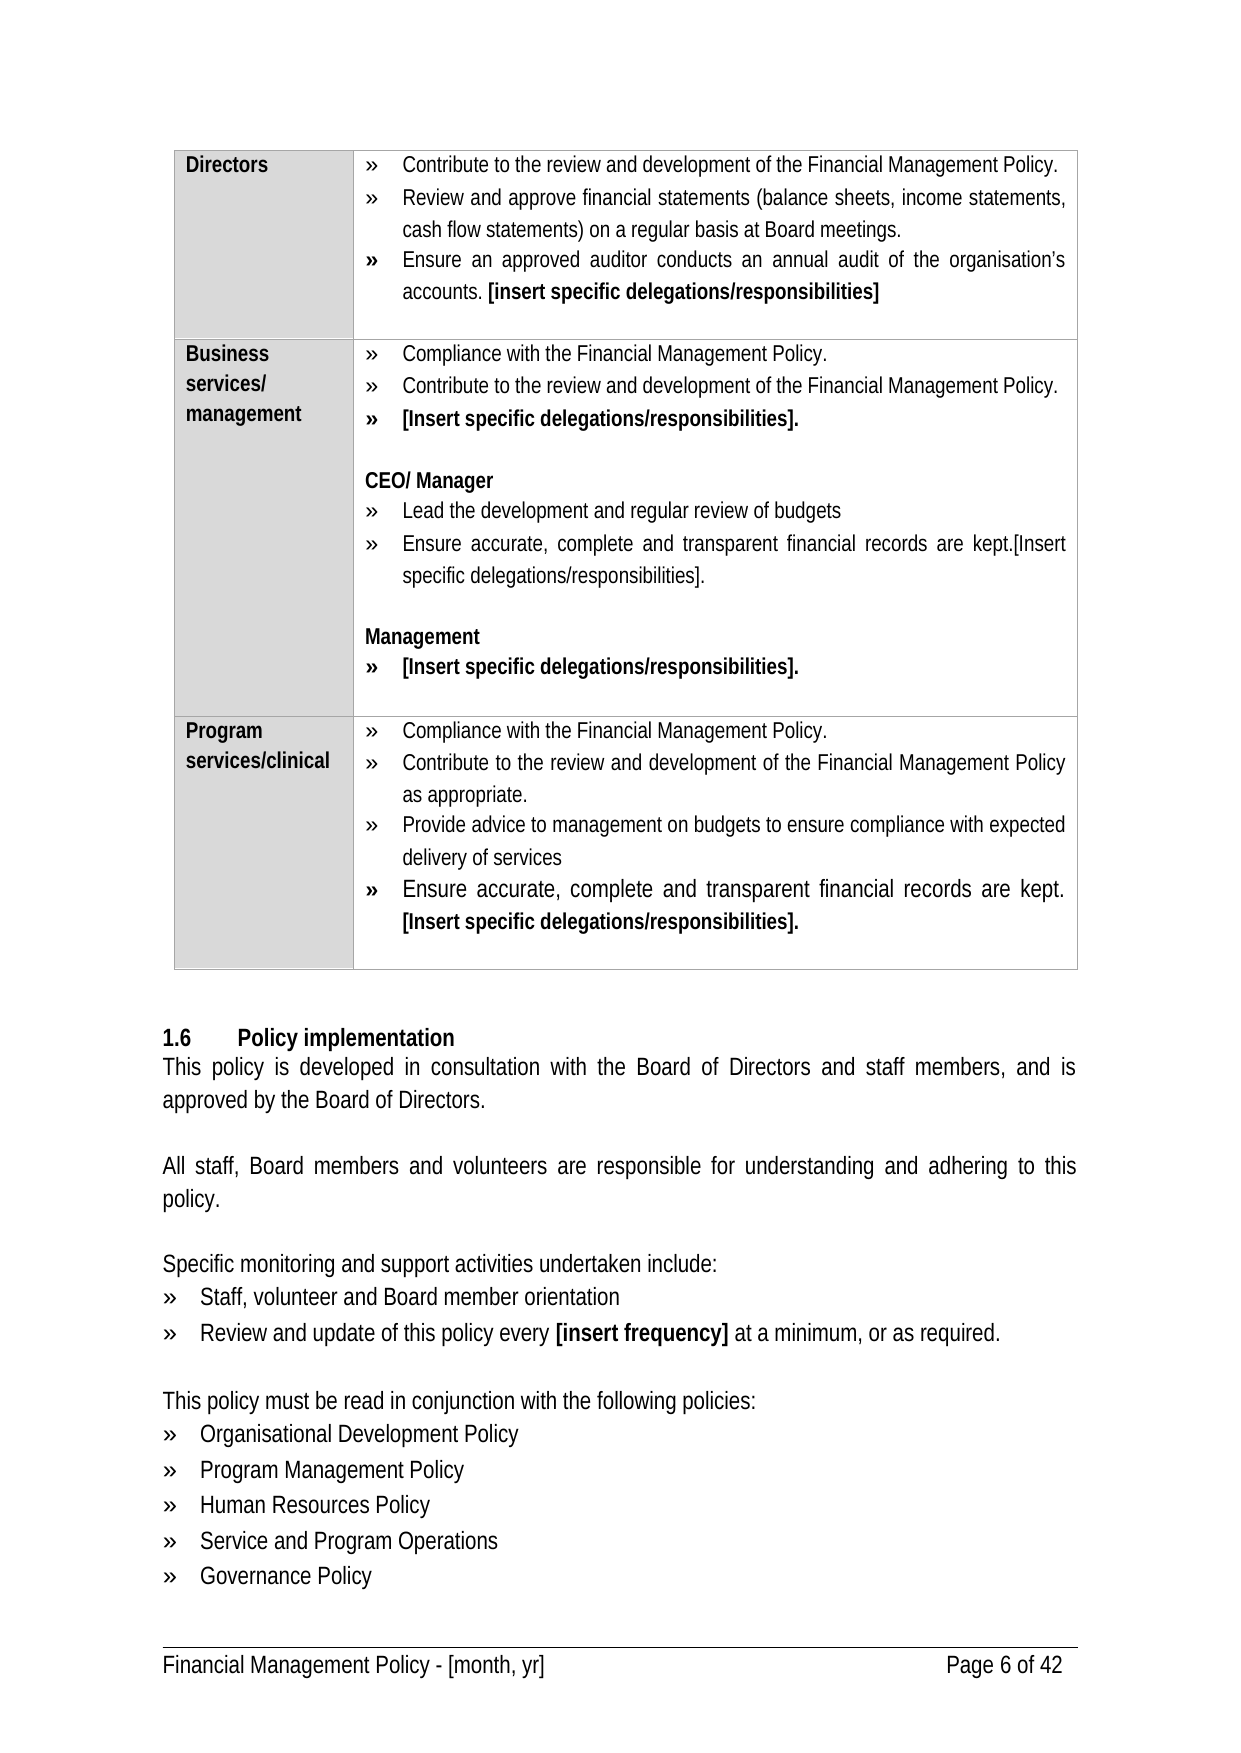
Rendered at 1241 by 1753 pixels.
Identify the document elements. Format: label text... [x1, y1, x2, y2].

text This policy must be read in conjunction with the following policies: [162, 1386, 1078, 1415]
list Service and Program Operations [162, 1526, 1078, 1557]
list Human Resources Policy [162, 1490, 1078, 1521]
table_cell Business services/ management [175, 340, 353, 716]
text All staff, Board members and volunteers are responsible for understanding and adhering to this policy. [162, 1151, 1078, 1212]
table_header Board of Directors [175, 151, 353, 338]
list Staff, volunteer and Board member orientation [162, 1282, 1078, 1313]
table_cell Program services/clinical [175, 717, 353, 968]
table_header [354, 151, 1077, 338]
list Organisational Development Policy [162, 1419, 1078, 1450]
text Specific monitoring and support activities undertaken include: [162, 1249, 1078, 1278]
subtitle 1.6 Policy implementation [162, 1023, 1078, 1052]
table_cell Compliance with the Financial Management Policy. Contribute to the review and development of the Financial Management Policy. [Insert specific delegations/responsibilities]. CEO/ Manager Lead the development and regular review of budgets Ensure accurate, complete and transparent financial records are kept.[Insert specific delegations/responsibilities]. Management [Insert specific delegations/responsibilities]. [354, 340, 1077, 716]
list Program Management Policy [162, 1455, 1078, 1486]
table_cell Compliance with the Financial Management Policy. Contribute to the review and development of the Financial Management Policy as appropriate. Provide advice to management on budgets to ensure compliance with expected delivery of services Ensure accurate, complete and transparent financial records are kept.[Insert specific delegations/responsibilities]. [354, 717, 1077, 968]
list Governance Policy [162, 1561, 1078, 1592]
list Review and update of this policy every [insert frequency] at a minimum, or as required. [162, 1318, 1078, 1349]
text This policy is developed in consultation with the Board of Directors and staff members, and is approved by the Board of Directors. [162, 1052, 1078, 1113]
